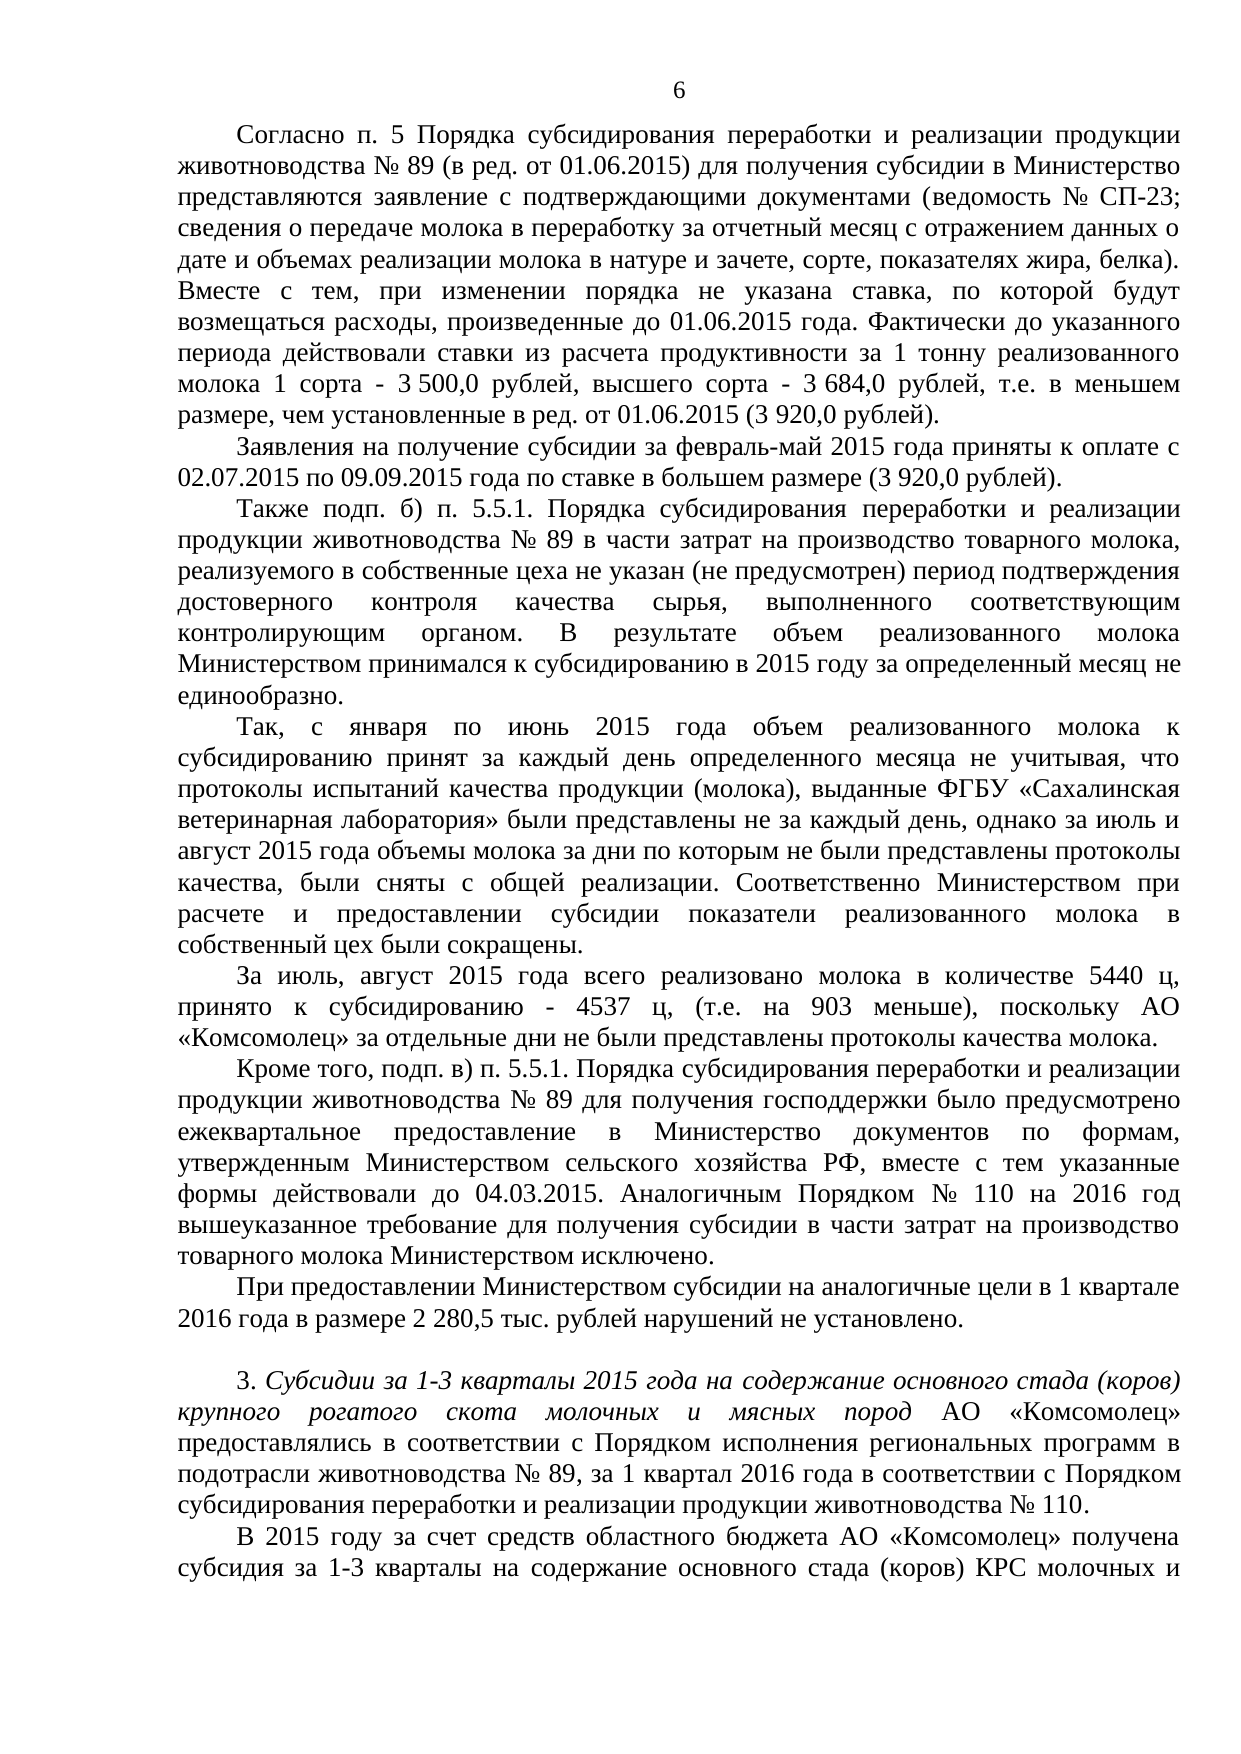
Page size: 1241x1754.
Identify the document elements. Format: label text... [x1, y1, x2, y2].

text Так, с января по июнь 2015 года объем реализованного молока к субсидированию принят за каждый день определенного месяца не учитывая, что протоколы испытаний качества продукции (молока), выданные ФГБУ «Сахалинская ветеринарная лаборатория» были представлены не за каждый день, однако за июль и август 2015 года объемы молока за дни по которым не были представлены протоколы качества, были сняты с общей реализации. Соответственно Министерством при расчете и предоставлении субсидии показатели реализованного молока в собственный цех были сокращены. [177, 710, 1181, 959]
text 3. Субсидии за 1-3 кварталы 2015 года на содержание основного стада (коров) крупного рогатого скота молочных и мясных пород АО «Комсомолец» предоставлялись в соответствии с Порядком исполнения региональных программ в подотрасли животноводства № 89, за 1 квартал 2016 года в соответствии с Порядком субсидирования переработки и реализации продукции животноводства № 110. [177, 1364, 1181, 1520]
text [177, 1520, 1181, 1582]
text Также подп. б) п. 5.5.1. Порядка субсидирования переработки и реализации продукции животноводства № 89 в части затрат на производство товарного молока, реализуемого в собственные цеха не указан (не предусмотрен) период подтверждения достоверного контроля качества сырья, выполненного соответствующим контролирующим органом. В результате объем реализованного молока Министерством принимался к субсидированию в 2015 году за определенный месяц не единообразно. [177, 492, 1181, 710]
text Заявления на получение субсидии за февраль-май 2015 года приняты к оплате с 02.07.2015 по 09.09.2015 года по ставке в большем размере (3 920,0 рублей). [177, 429, 1181, 492]
text Согласно п. 5 Порядка субсидирования переработки и реализации продукции животноводства № 89 (в ред. от 01.06.2015) для получения субсидии в Министерство представляются заявление с подтверждающими документами (ведомость № СП-23; сведения о передаче молока в переработку за отчетный месяц с отражением данных о дате и объемах реализации молока в натуре и зачете, сорте, показателях жира, белка). Вместе с тем, при изменении порядка не указана ставка, по которой будут возмещаться расходы, произведенные до 01.06.2015 года. Фактически до указанного периода действовали ставки из расчета продуктивности за 1 тонну реализованного молока 1 сорта - 3 500,0 рублей, высшего сорта - 3 684,0 рублей, т.е. в меньшем размере, чем установленные в ред. от 01.06.2015 (3 920,0 рублей). [177, 118, 1181, 429]
text За июль, август 2015 года всего реализовано молока в количестве 5440 ц, принято к субсидированию - 4537 ц, (т.е. на 903 меньше), поскольку АО «Комсомолец» за отдельные дни не были представлены протоколы качества молока. [177, 959, 1181, 1052]
text Кроме того, подп. в) п. 5.5.1. Порядка субсидирования переработки и реализации продукции животноводства № 89 для получения господдержки было предусмотрено ежеквартальное предоставление в Министерство документов по формам, утвержденным Министерством сельского хозяйства РФ, вместе с тем указанные формы действовали до 04.03.2015. Аналогичным Порядком № 110 на 2016 год вышеуказанное требование для получения субсидии в части затрат на производство товарного молока Министерством исключено. [177, 1052, 1181, 1271]
text При предоставлении Министерством субсидии на аналогичные цели в 1 квартале 2016 года в размере 2 280,5 тыс. рублей нарушений не установлено. [177, 1271, 1181, 1333]
